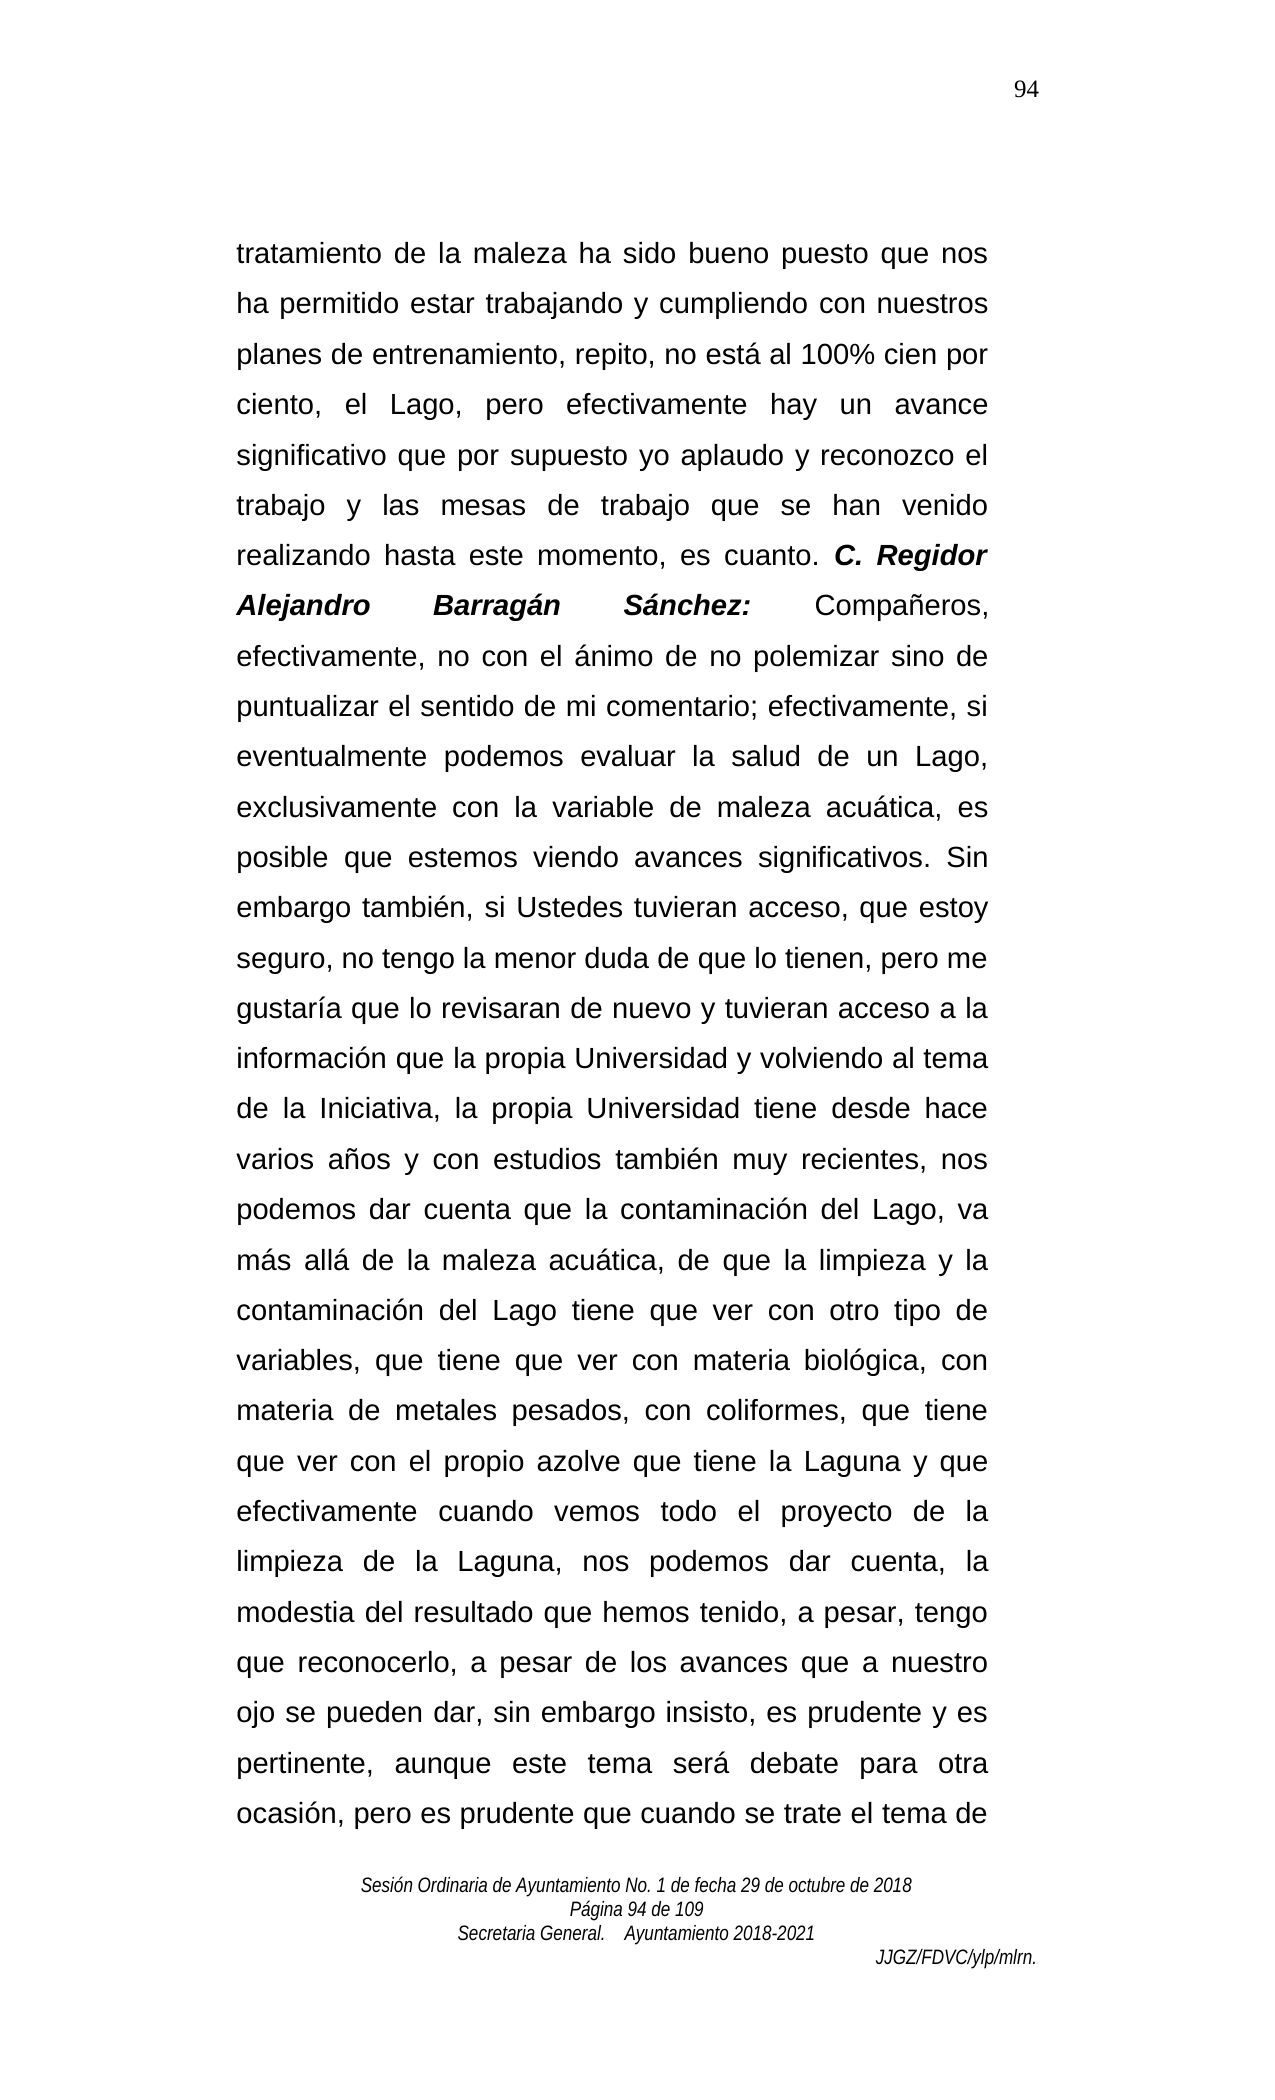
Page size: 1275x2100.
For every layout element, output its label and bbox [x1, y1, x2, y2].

text [236, 236, 989, 1829]
